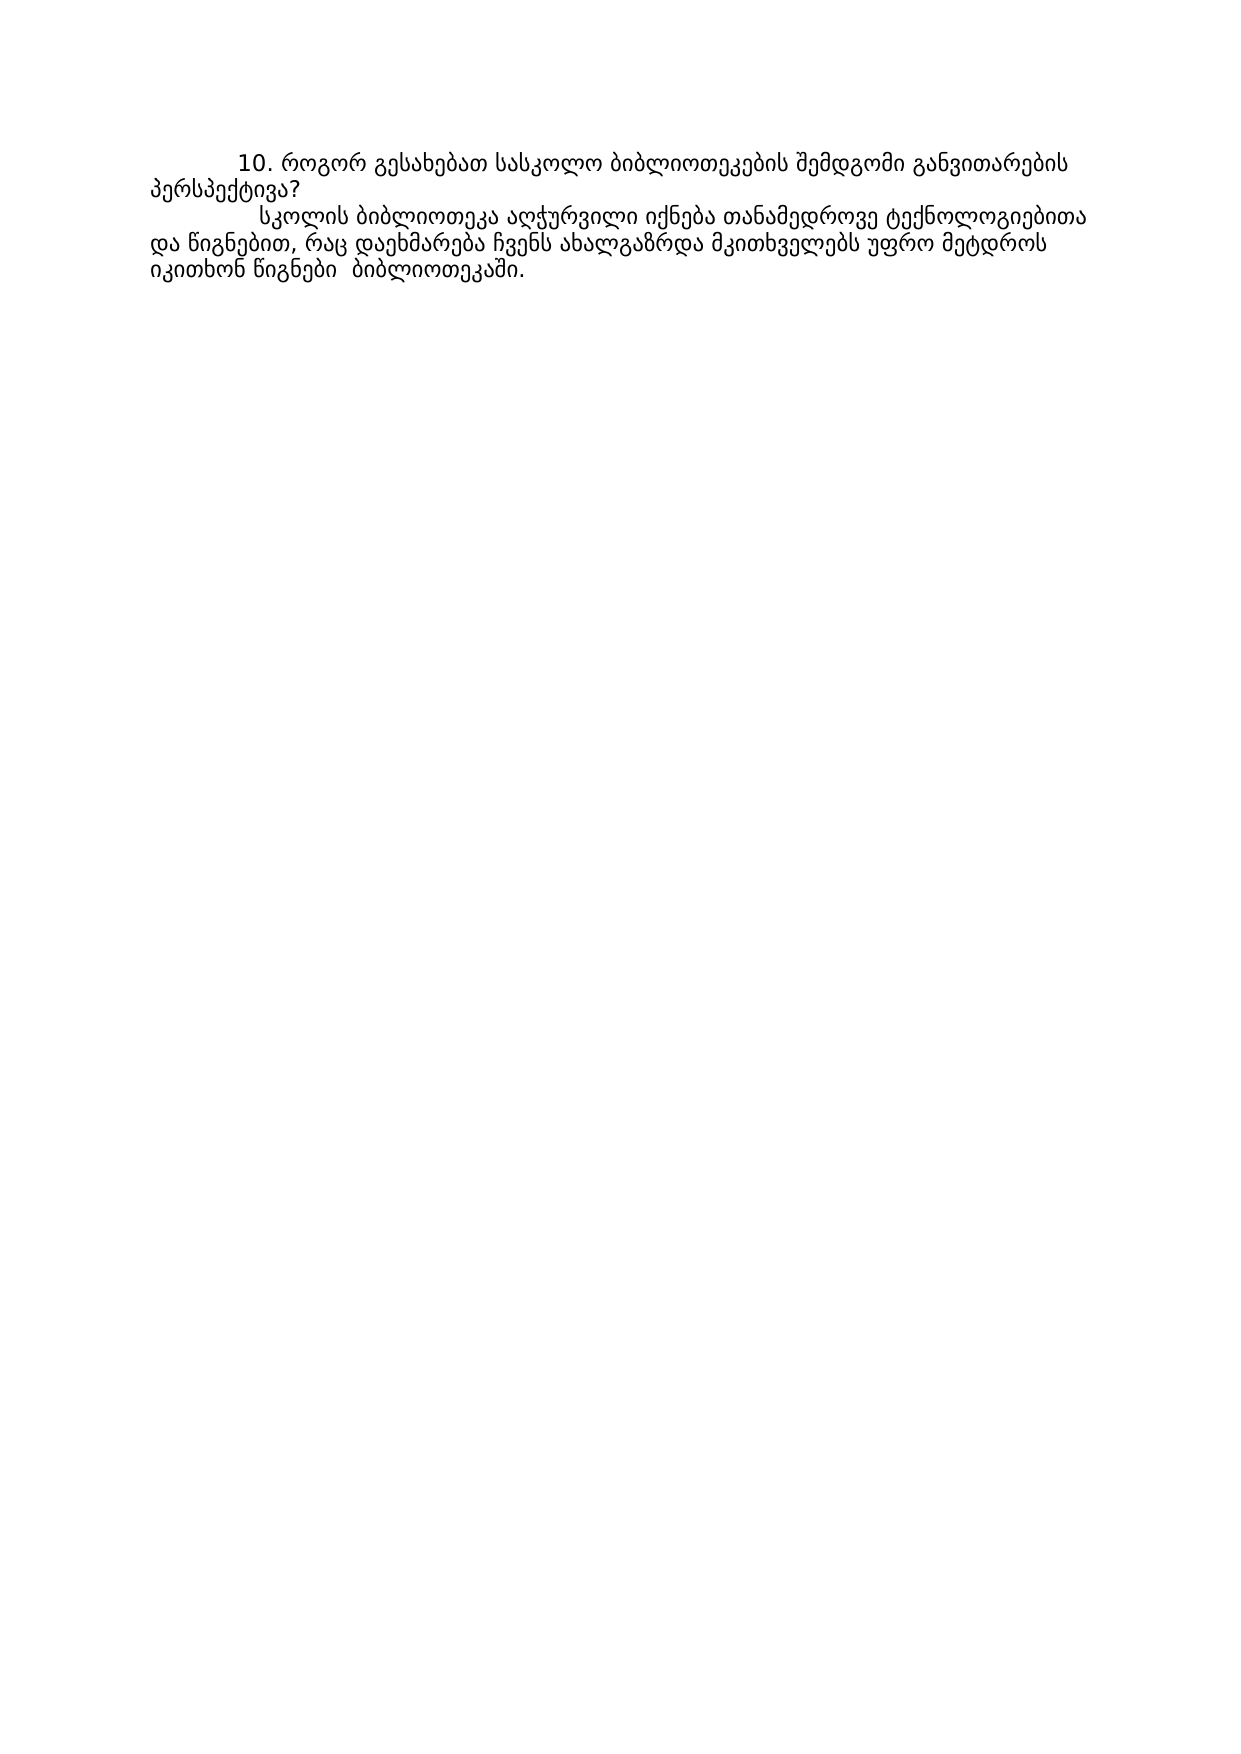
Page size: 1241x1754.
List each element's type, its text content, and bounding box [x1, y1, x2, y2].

text სკოლის ბიბლიოთეკა აღჭურვილი იქნება თანამედროვე ტექნოლოგიებითა და წიგნებით, რაც დაეხმარება ჩვენს ახალგაზრდა მკითხველებს უფრო მეტდროს იკითხონ წიგნები ბიბლიოთეკაში. [150, 203, 1090, 283]
text 10. როგორ გესახებათ სასკოლო ბიბლიოთეკების შემდგომი განვითარების პერსპექტივა? [150, 150, 1090, 203]
